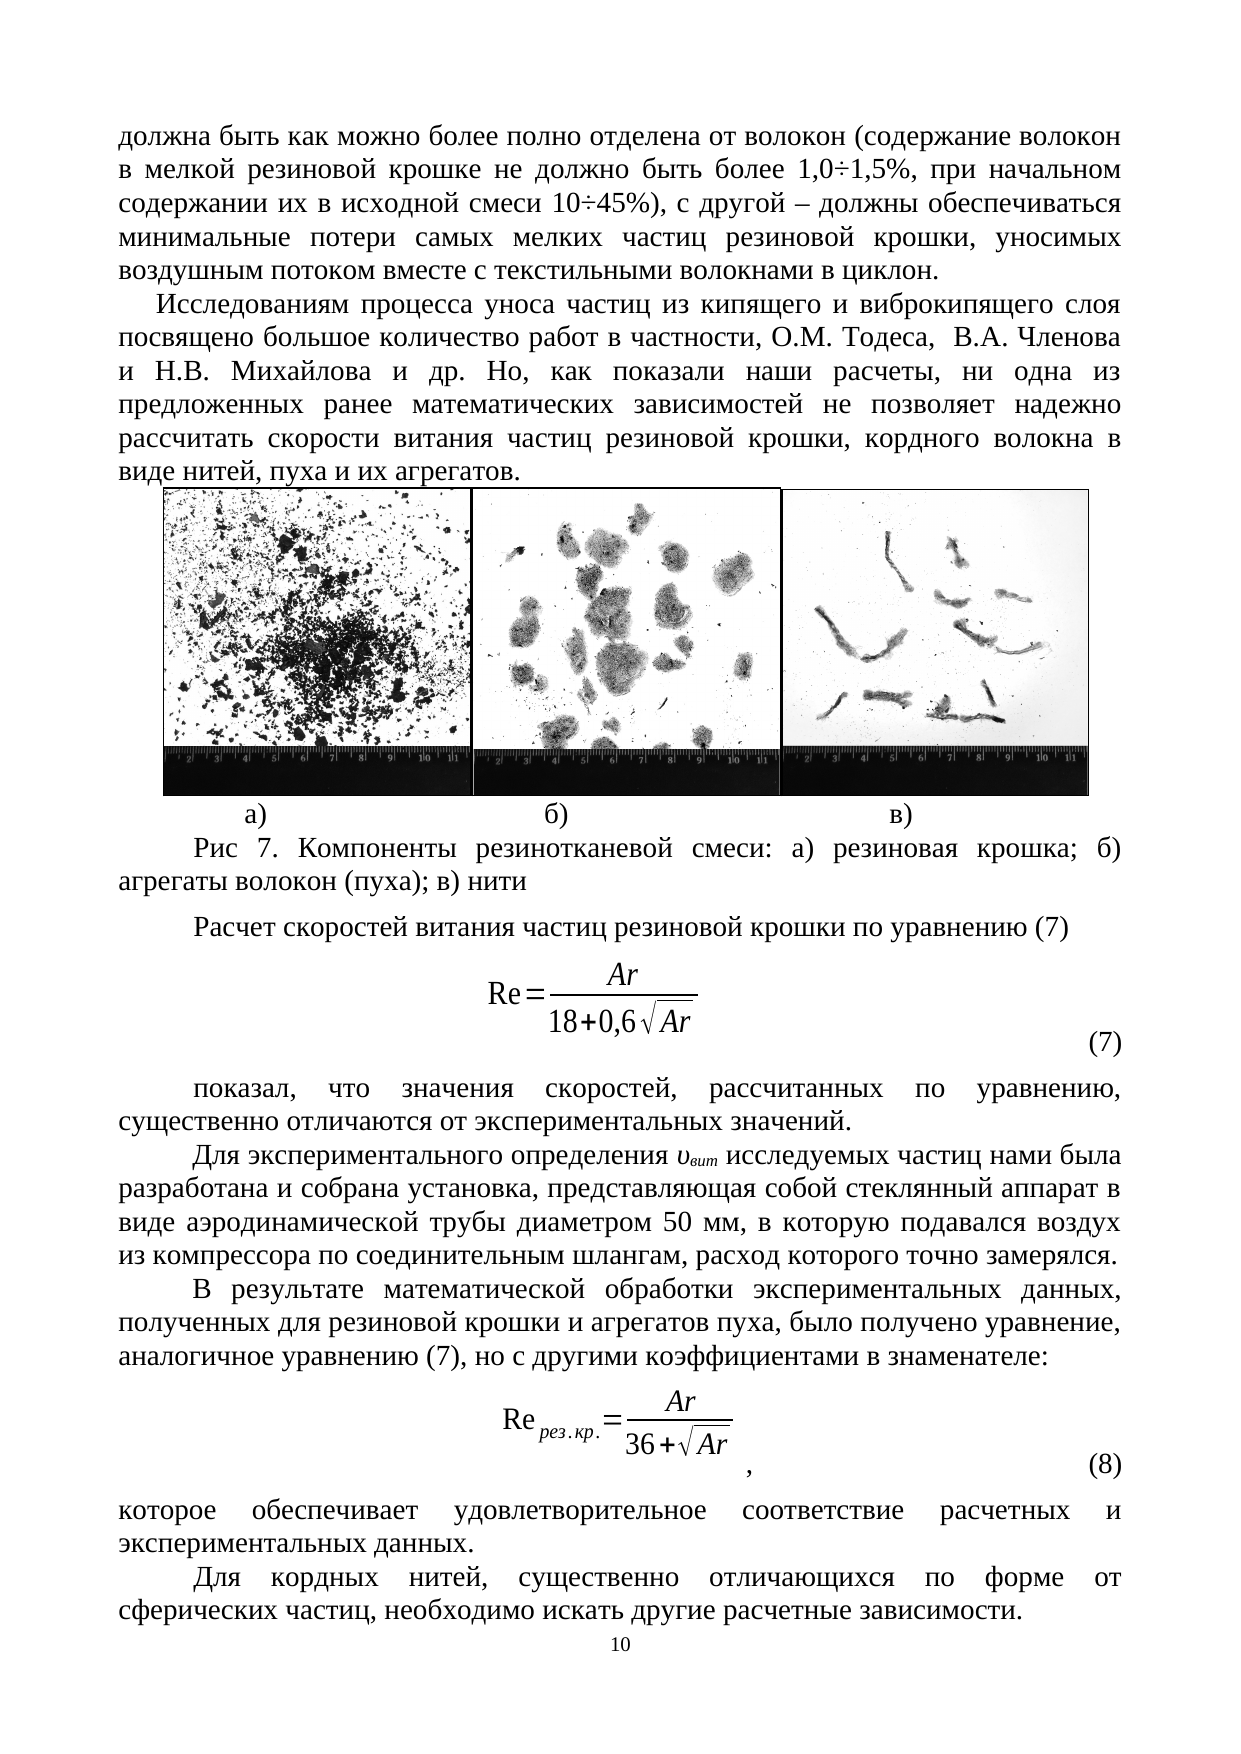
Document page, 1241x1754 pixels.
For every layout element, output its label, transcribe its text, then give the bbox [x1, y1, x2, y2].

text Исследованиям процесса уноса частиц из кипящего и виброкипящего слоя посвящено большое количество работ в частности, О.М. Тодеса, В.А. Членова и Н.В. Михайлова и др. Но, как показали наши расчеты, ни одна из предложенных ранее математических зависимостей не позволяет надежно рассчитать скорости витания частиц резиновой крошки, кордного волокна в виде нитей, пуха и их агрегатов. [118, 286, 1122, 487]
text Рис 7. Компоненты резинотканевой смеси: а) резиновая крошка; б) агрегаты волокон (пуха); в) нити [118, 830, 1122, 897]
text которое обеспечивает удовлетворительное соответствие расчетных и экспериментальных данных. [118, 1492, 1122, 1559]
text Для кордных нитей, существенно отличающихся по форме от сферических частиц, необходимо искать другие расчетные зависимости. [118, 1559, 1122, 1626]
picture [783, 490, 1088, 795]
text а) б) в) [118, 796, 1122, 830]
picture [164, 489, 470, 795]
text Расчет скоростей витания частиц резиновой крошки по уравнению (7) [118, 909, 1122, 943]
text Для экспериментального определения υвит исследуемых частиц нами была разработана и собрана установка, представляющая собой стеклянный аппарат в виде аэродинамической трубы диаметром , в которую подавался воздух из компрессора по соединительным шлангам, расход которого точно замерялся. [118, 1137, 1122, 1271]
text , (8) [118, 1384, 1122, 1479]
text В результате математической обработки экспериментальных данных, полученных для резиновой крошки и агрегатов пуха, было получено уравнение, аналогичное уравнению (7), но с другими коэффициентами в знаменателе: [118, 1271, 1122, 1372]
picture [473, 489, 780, 795]
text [118, 118, 1122, 286]
text показал, что значения скоростей, рассчитанных по уравнению, существенно отличаются от экспериментальных значений. [118, 1070, 1122, 1137]
text (7) [118, 956, 1122, 1057]
